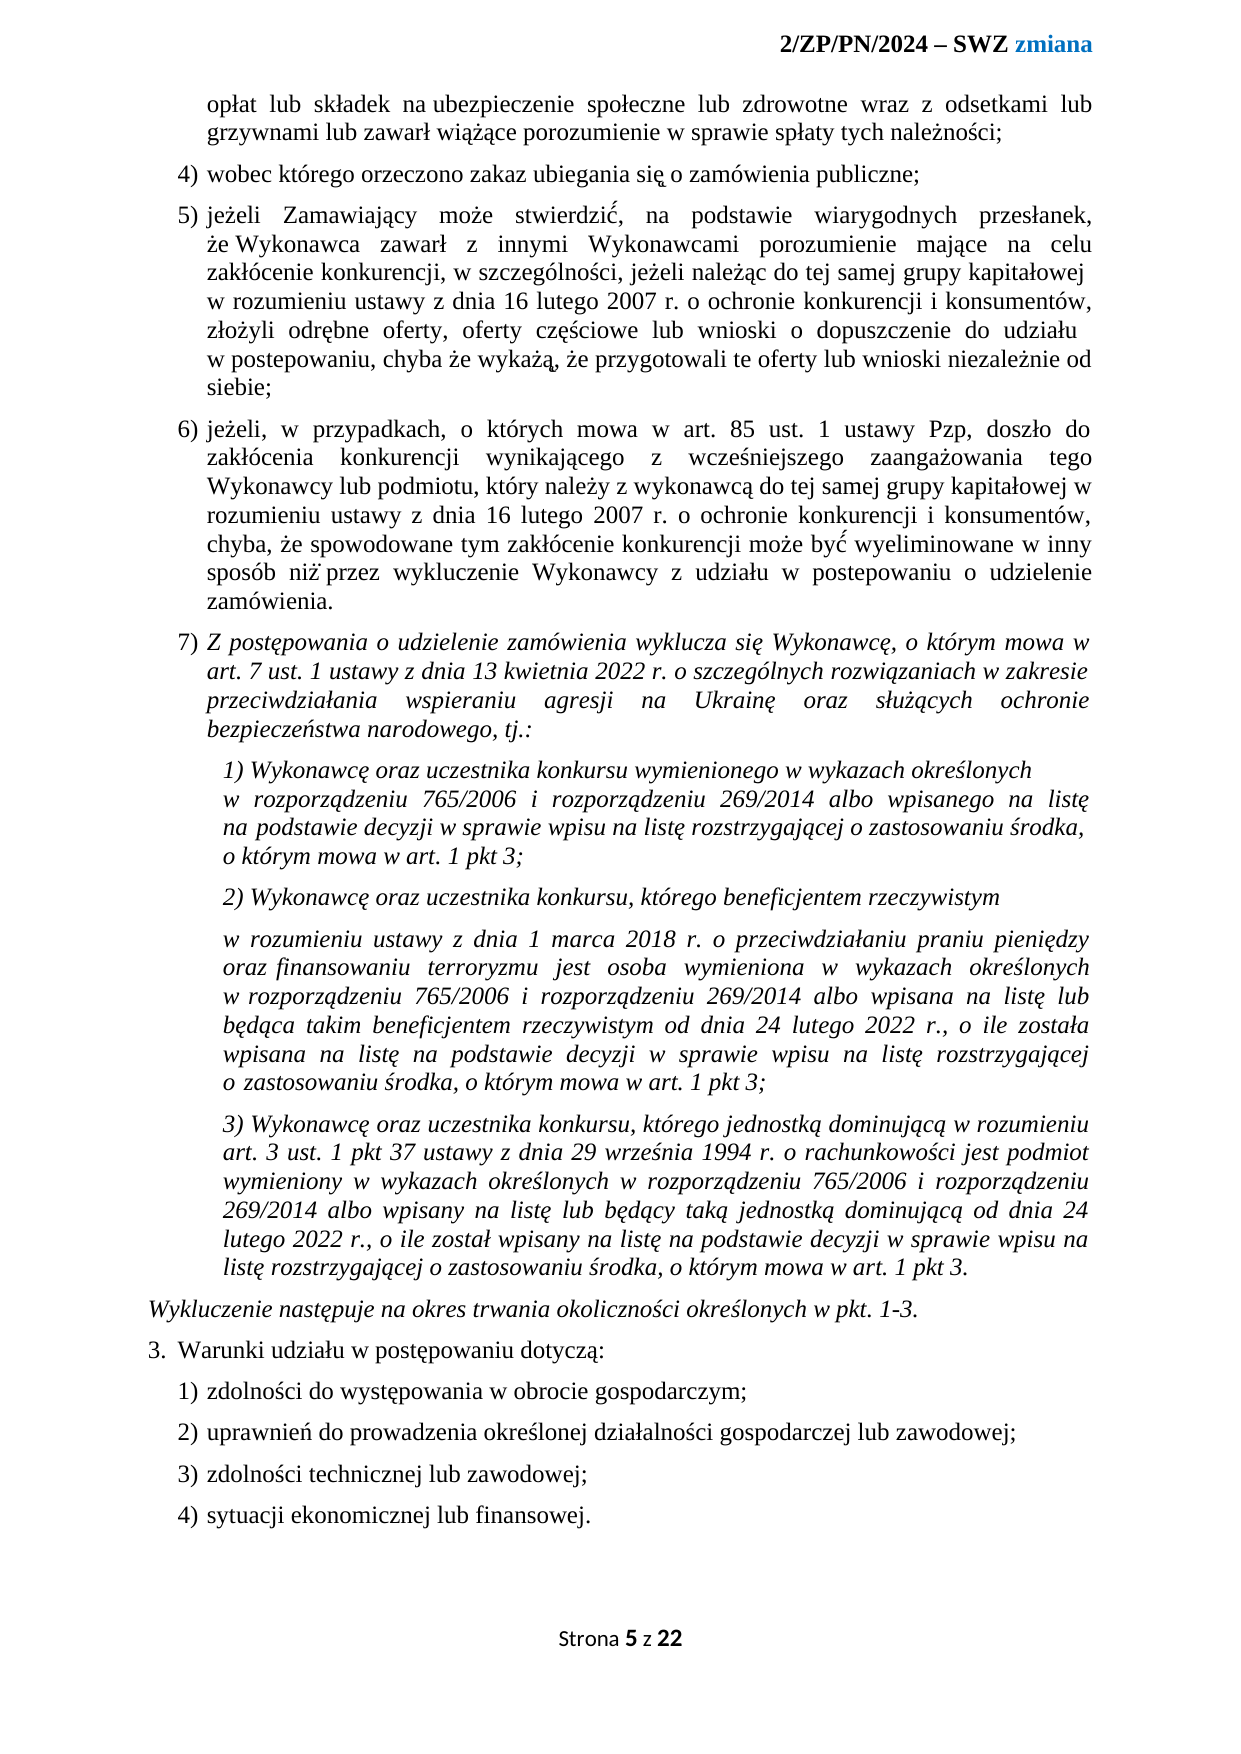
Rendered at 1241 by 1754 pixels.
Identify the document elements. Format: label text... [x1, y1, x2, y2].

list w rozumieniu ustawy z dnia 1 marca 2018 r. o przeciwdziałaniu praniu pieniędzy oraz finansowaniu terroryzmu jest osoba wymieniona w wykazach określonych w rozporządzeniu 765/2006 i rozporządzeniu 269/2014 albo wpisana na listę lub będąca takim beneficjentem rzeczywistym od dnia 24 lutego 2022 r., o ile została wpisana na listę na podstawie decyzji w sprawie wpisu na listę rozstrzygającej o zastosowaniu środka, o którym mowa w art. 1 pkt 3; [223, 924, 1093, 1096]
list jeżeli, w przypadkach, o których mowa w art. 85 ust. 1 ustawy Pzp, doszło do zakłócenia konkurencji wynikającego z wcześniejszego zaangażowania tego Wykonawcy lub podmiotu, który należy z wykonawcą do tej samej grupy kapitałowej w rozumieniu ustawy z dnia 16 lutego 2007 r. o ochronie konkurencji i konsumentów, chyba, że spowodowane tym zakłócenie konkurencji może być́ wyeliminowane w inny sposób niż̇ przez wykluczenie Wykonawcy z udziału w postepowaniu o udzielenie zamówienia. [177, 414, 1093, 615]
list 3) Wykonawcę oraz uczestnika konkursu, którego jednostką dominującą w rozumieniu art. 3 ust. 1 pkt 37 ustawy z dnia 29 września 1994 r. o rachunkowości jest podmiot wymieniony w wykazach określonych w rozporządzeniu 765/2006 i rozporządzeniu 269/2014 albo wpisany na listę lub będący taką jednostką dominującą od dnia 24 lutego 2022 r., o ile został wpisany na listę na podstawie decyzji w sprawie wpisu na listę rozstrzygającej o zastosowaniu środka, o którym mowa w art. 1 pkt 3. [223, 1109, 1093, 1281]
list 1) Wykonawcę oraz uczestnika konkursu wymienionego w wykazach określonych [223, 755, 1093, 784]
list jeżeli Zamawiający może stwierdzić́, na podstawie wiarygodnych przesłanek, że Wykonawca zawarł z innymi Wykonawcami porozumienie mające na celu zakłócenie konkurencji, w szczególności, jeżeli należąc do tej samej grupy kapitałowej w rozumieniu ustawy z dnia 16 lutego 2007 r. o ochronie konkurencji i konsumentów, złożyli odrębne oferty, oferty częściowe lub wnioski o dopuszczenie do udziału w postepowaniu, chyba że wykażą̨, że przygotowali te oferty lub wnioski niezależnie od siebie; [177, 200, 1093, 401]
list uprawnień do prowadzenia określonej działalności gospodarczej lub zawodowej; [177, 1417, 1093, 1446]
list wobec którego orzeczono zakaz ubiegania się̨ o zamówienia publiczne; [177, 159, 1093, 187]
list Z postępowania o udzielenie zamówienia wyklucza się Wykonawcę, o którym mowa w art. 7 ust. 1 ustawy z dnia 13 kwietnia 2022 r. o szczególnych rozwiązaniach w zakresie przeciwdziałania wspieraniu agresji na Ukrainę oraz służących ochronie bezpieczeństwa narodowego, tj.: [177, 627, 1093, 742]
list Warunki udziału w postępowaniu dotyczą: [148, 1335, 1093, 1364]
list sytuacji ekonomicznej lub finansowej. [177, 1500, 1093, 1529]
list zdolności technicznej lub zawodowej; [177, 1459, 1093, 1487]
list w rozporządzeniu 765/2006 i rozporządzeniu 269/2014 albo wpisanego na listę na podstawie decyzji w sprawie wpisu na listę rozstrzygającej o zastosowaniu środka, [223, 784, 1093, 841]
text Wykluczenie następuje na okres trwania okoliczności określonych w pkt. 1-3. [148, 1294, 1093, 1322]
list zdolności do występowania w obrocie gospodarczym; [177, 1376, 1093, 1405]
list o którym mowa w art. 1 pkt 3; [223, 841, 1093, 870]
list 2) Wykonawcę oraz uczestnika konkursu, którego beneficjentem rzeczywistym [223, 882, 1093, 911]
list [177, 89, 1093, 146]
